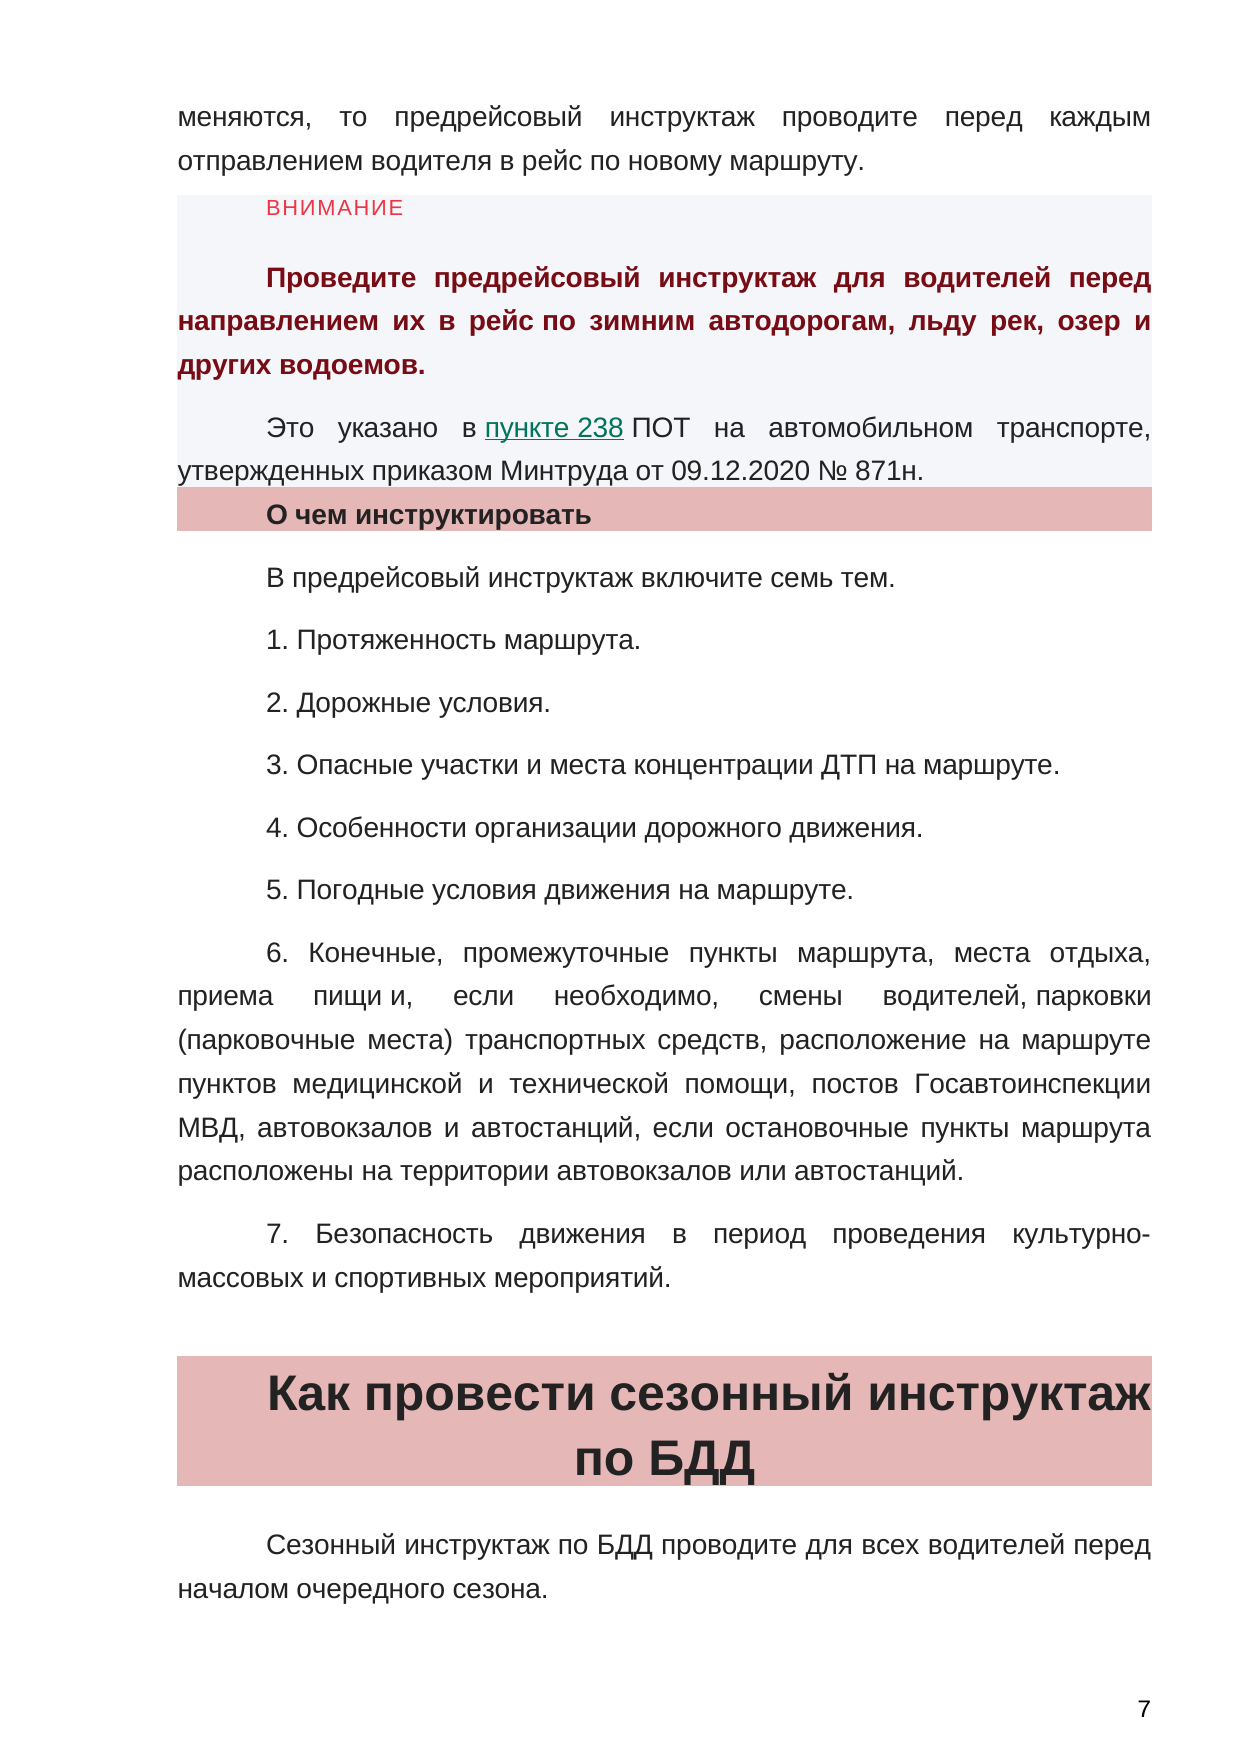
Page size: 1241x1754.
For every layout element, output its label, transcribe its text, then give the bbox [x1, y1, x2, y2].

text 6. Конечные, промежуточные пункты маршрута, места отдыха, приема пищи и, если необходимо, смены водителей, парковки (парковочные места) транспортных средств, расположение на маршруте пунктов медицинской и технической помощи, постов Госавтоинспекции МВД, автовокзалов и автостанций, если остановочные пункты маршрута расположены на территории автовокзалов или автостанций. [177, 924, 1152, 1187]
text О чем инструктировать [177, 487, 1152, 531]
text Сезонный инструктаж по БДД проводите для всех водителей перед началом очередного сезона. [177, 1517, 1152, 1604]
text В предрейсовый инструктаж включите семь тем. [177, 549, 1152, 593]
subtitle Как провести сезонный инструктаж по БДД [177, 1356, 1152, 1486]
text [177, 89, 1152, 176]
subtitle ВНИМАНИЕ [177, 195, 1152, 220]
title Проведите предрейсовый инструктаж для водителей перед направлением их в рейс по зимним автодорогам, льду рек, озер и других водоемов. [177, 249, 1152, 381]
text 2. Дорожные условия. [177, 674, 1152, 718]
text 7. Безопасность движения в период проведения культурно-массовых и спортивных мероприятий. [177, 1206, 1152, 1293]
text Это указано в пункте 238 ПОТ на автомобильном транспорте, утвержденных приказом Минтруда от 09.12.2020 № 871н. [177, 399, 1152, 487]
text 4. Особенности организации дорожного движения. [177, 799, 1152, 843]
text 5. Погодные условия движения на маршруте. [177, 862, 1152, 906]
text 3. Опасные участки и места концентрации ДТП на маршруте. [177, 737, 1152, 781]
text 1. Протяженность маршрута. [177, 612, 1152, 656]
